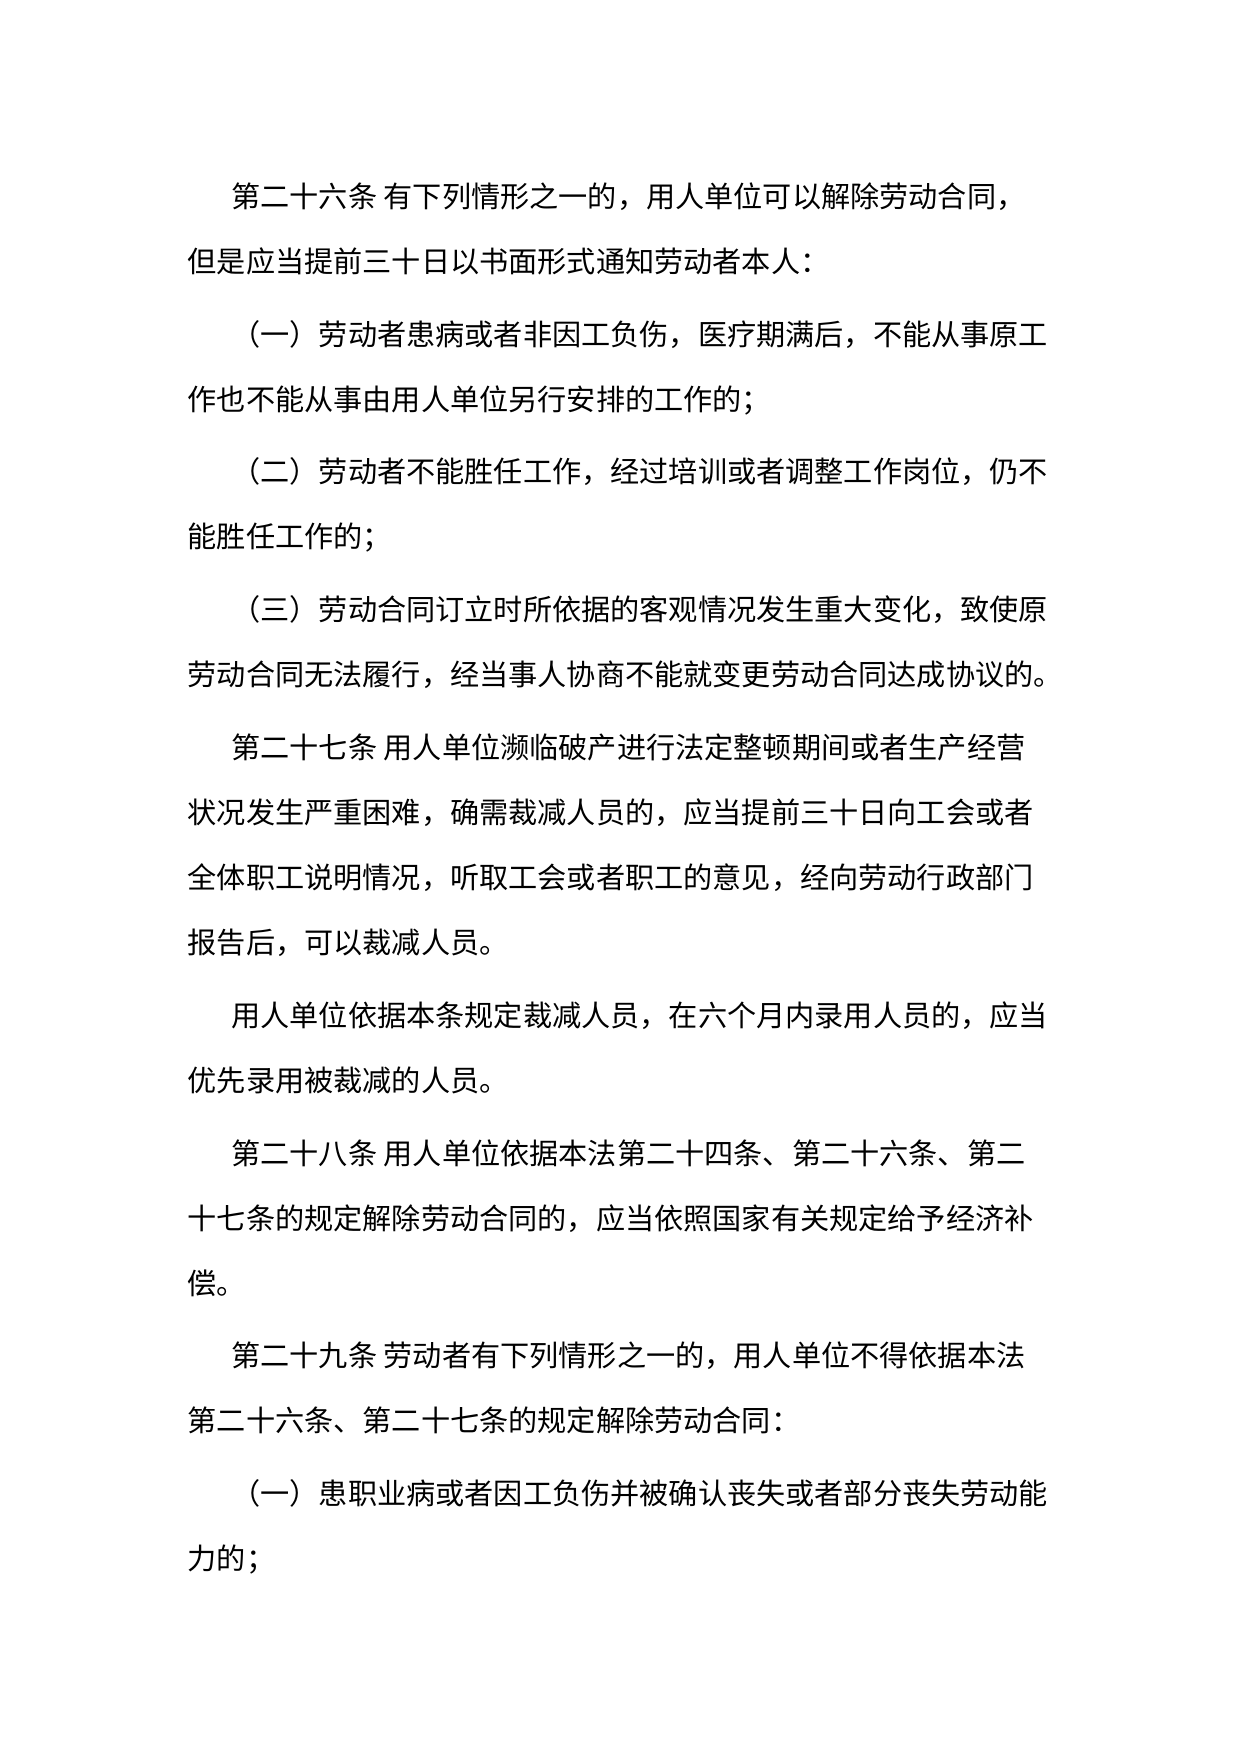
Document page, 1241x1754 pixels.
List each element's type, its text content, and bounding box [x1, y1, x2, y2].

text 第二十六条 有下列情形之一的，用人单位可以解除劳动合同，但是应当提前三十日以书面形式通知劳动者本人： [187, 162, 1053, 292]
text （三）劳动合同订立时所依据的客观情况发生重大变化，致使原劳动合同无法履行，经当事人协商不能就变更劳动合同达成协议的。 [187, 575, 1053, 705]
text （一）劳动者患病或者非因工负伤，医疗期满后，不能从事原工作也不能从事由用人单位另行安排的工作的； [187, 300, 1053, 430]
text 第二十八条 用人单位依据本法第二十四条、第二十六条、第二十七条的规定解除劳动合同的，应当依照国家有关规定给予经济补偿。 [187, 1119, 1053, 1314]
text （一）患职业病或者因工负伤并被确认丧失或者部分丧失劳动能力的； [187, 1459, 1053, 1589]
text （二）劳动者不能胜任工作，经过培训或者调整工作岗位，仍不能胜任工作的； [187, 438, 1053, 568]
text 第二十七条 用人单位濒临破产进行法定整顿期间或者生产经营状况发生严重困难，确需裁减人员的，应当提前三十日向工会或者全体职工说明情况，听取工会或者职工的意见，经向劳动行政部门报告后，可以裁减人员。 [187, 713, 1053, 973]
text 第二十九条 劳动者有下列情形之一的，用人单位不得依据本法第二十六条、第二十七条的规定解除劳动合同： [187, 1322, 1053, 1452]
text 用人单位依据本条规定裁减人员，在六个月内录用人员的，应当优先录用被裁减的人员。 [187, 981, 1053, 1111]
